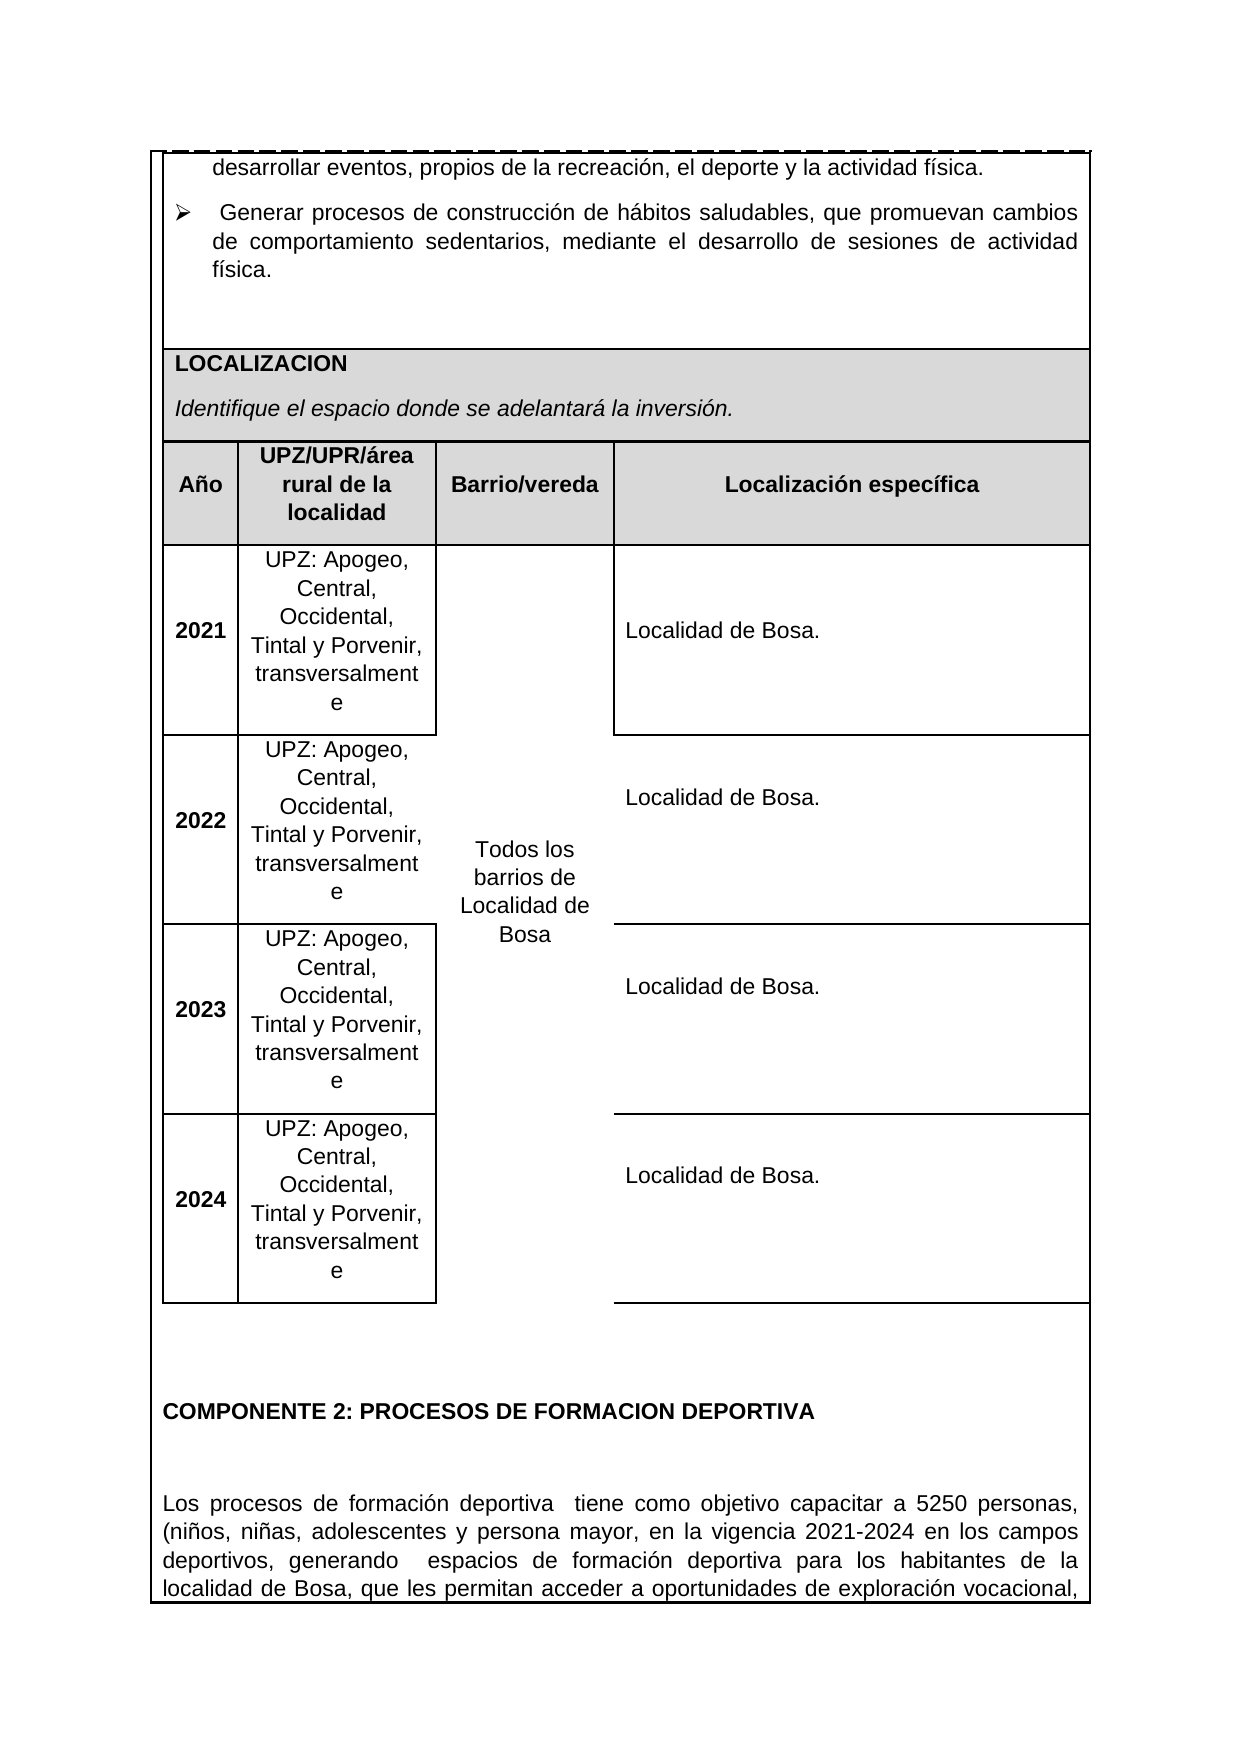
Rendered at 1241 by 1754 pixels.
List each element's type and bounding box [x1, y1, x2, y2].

table_cell [152, 152, 1089, 1601]
